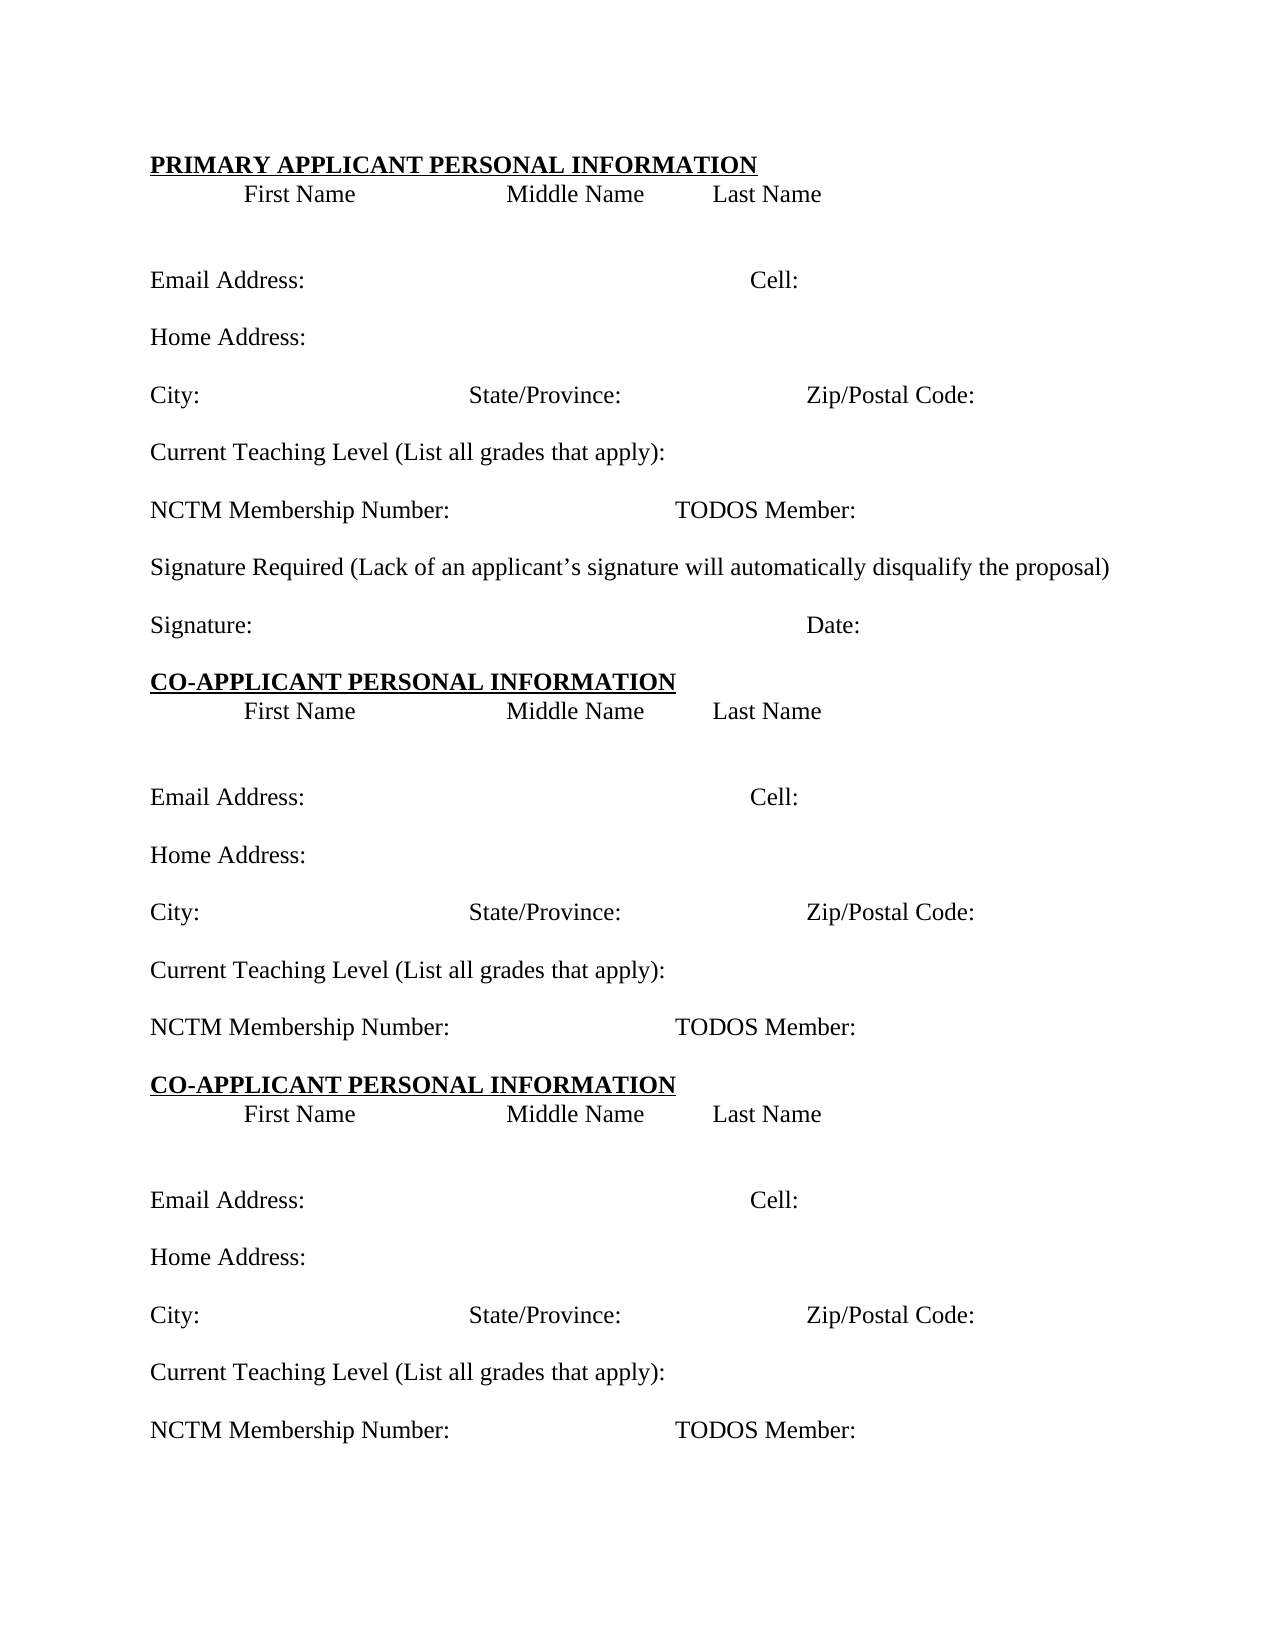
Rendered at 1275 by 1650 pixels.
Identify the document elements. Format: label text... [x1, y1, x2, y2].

text Signature: Date: [150, 610, 1125, 639]
text CO-APPLICANT PERSONAL INFORMATION [150, 667, 1125, 696]
text Current Teaching Level (List all grades that apply): [150, 955, 1125, 984]
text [150, 1357, 1125, 1386]
text CO-APPLICANT PERSONAL INFORMATION [150, 1070, 1125, 1099]
text Current Teaching Level (List all grades that apply): [150, 437, 1125, 466]
text Email Address: Cell: [150, 782, 1125, 811]
text Email Address: Cell: [150, 1185, 1125, 1214]
text NCTM Membership Number: TODOS Member: [150, 1012, 1125, 1041]
text Home Address: [150, 1242, 1125, 1271]
text NCTM Membership Number: TODOS Member: [150, 1415, 1125, 1444]
text Home Address: [150, 840, 1125, 869]
text Email Address: Cell: [150, 265, 1125, 294]
text NCTM Membership Number: TODOS Member: [150, 495, 1125, 524]
text Home Address: [150, 322, 1125, 351]
text First Name Middle Name Last Name [150, 179, 1125, 207]
text PRIMARY APPLICANT PERSONAL INFORMATION [150, 150, 1125, 179]
text City: State/Province: Zip/Postal Code: [150, 380, 1125, 409]
text City: State/Province: Zip/Postal Code: [150, 1300, 1125, 1329]
text First Name Middle Name Last Name [150, 1099, 1125, 1127]
text Signature Required (Lack of an applicant’s signature will automatically disqualify the proposal) [150, 552, 1125, 581]
text First Name Middle Name Last Name [150, 696, 1125, 725]
text City: State/Province: Zip/Postal Code: [150, 897, 1125, 926]
